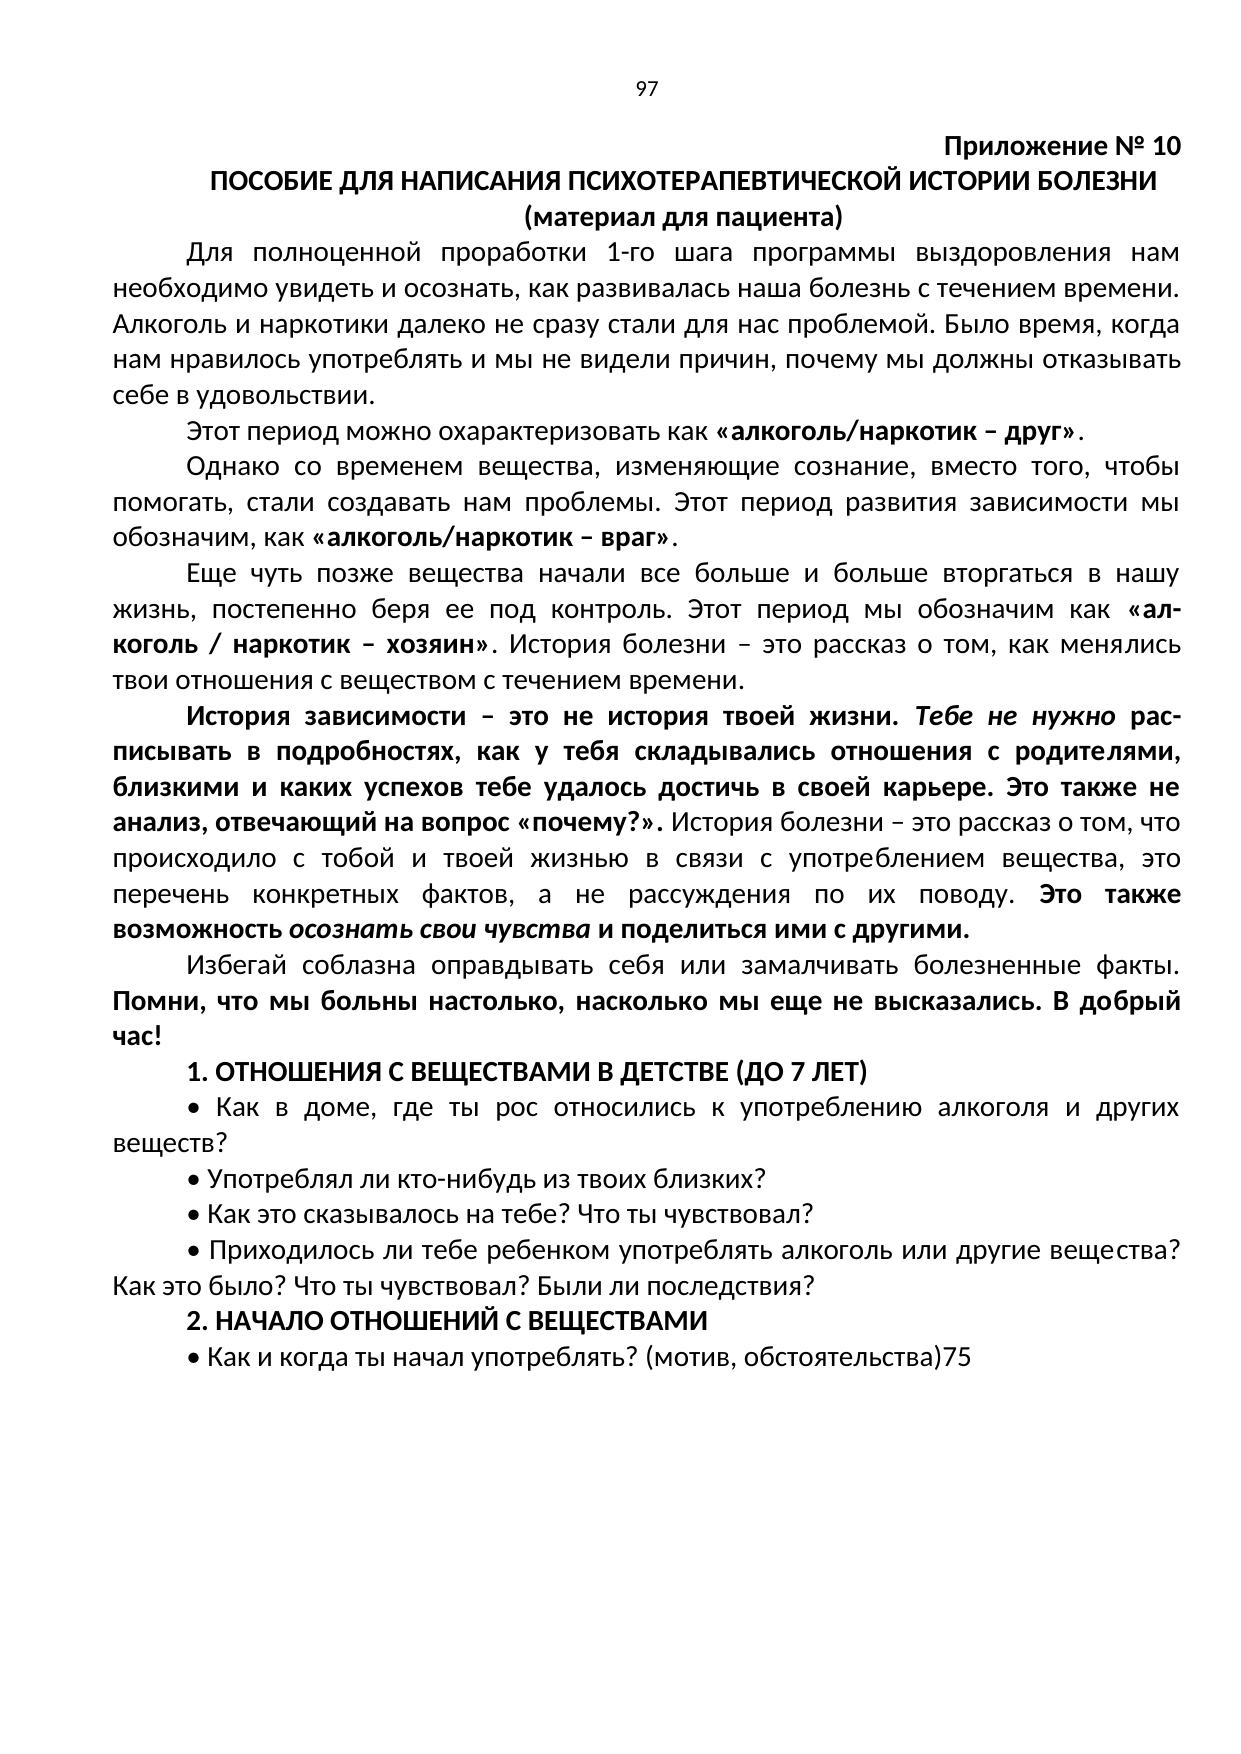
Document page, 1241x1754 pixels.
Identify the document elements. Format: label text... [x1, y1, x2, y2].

text 1. ОТНОШЕНИЯ С ВЕЩЕСТВАМИ В ДЕТСТВЕ (ДО 7 ЛЕТ) [112, 1053, 1181, 1088]
text Приложение № 10 [112, 127, 1181, 162]
text Избегай соблазна оправдывать себя или замалчивать болезненные факты. Помни, что мы больны настолько, насколько мы еще не высказались. В добрый час! [112, 946, 1181, 1053]
text (материал для пациента) [112, 198, 1181, 233]
text • Употреблял ли кто-нибудь из твоих близких? [112, 1160, 1181, 1195]
text • Как и когда ты начал употреблять? (мотив, обстоятельства)75 [112, 1338, 1181, 1373]
text • Приходилось ли тебе ребенком употреблять алкоголь или другие вещества? Как это было? Что ты чувствовал? Были ли последствия? [112, 1231, 1181, 1302]
text ПОСОБИЕ ДЛЯ НАПИСАНИЯ ПСИХОТЕРАПЕВТИЧЕСКОЙ ИСТОРИИ БОЛЕЗНИ [112, 162, 1181, 198]
text История зависимости – это не история твоей жизни. Тебе не нужно расписывать в подробностях, как у тебя складывались отношения с родителями, близкими и каких успехов тебе удалось достичь в своей карьере. Это также не анализ, отвечающий на вопрос «почему?». История болезни – это рассказ о том, что происходило с тобой и твоей жизнью в связи с употреблением вещества, это перечень конкретных фактов, а не рассуждения по их поводу. Это также возможность осознать свои чувства и поделиться ими с другими. [112, 697, 1181, 946]
text Этот период можно охарактеризовать как «алкоголь/наркотик – друг». [112, 412, 1181, 447]
text Еще чуть позже вещества начали все больше и больше вторгаться в нашу жизнь, постепенно беря ее под контроль. Этот период мы обозначим как «алкоголь / наркотик – хозяин». История болезни – это рассказ о том, как менялись твои отношения с веществом с течением времени. [112, 554, 1181, 697]
text Для полноценной проработки 1-го шага программы выздоровления нам необходимо увидеть и осознать, как развивалась наша болезнь с течением времени. Алкоголь и наркотики далеко не сразу стали для нас проблемой. Было время, когда нам нравилось употреблять и мы не видели причин, почему мы должны отказывать себе в удовольствии. [112, 233, 1181, 412]
text • Как это сказывалось на тебе? Что ты чувствовал? [112, 1195, 1181, 1231]
text Однако со временем вещества, изменяющие сознание, вместо того, чтобы помогать, стали создавать нам проблемы. Этот период развития зависимости мы обозначим, как «алкоголь/наркотик – враг». [112, 447, 1181, 554]
text • Как в доме, где ты рос относились к употреблению алкоголя и других веществ? [112, 1088, 1181, 1160]
text 2. НАЧАЛО ОТНОШЕНИЙ С ВЕЩЕСТВАМИ [112, 1302, 1181, 1338]
